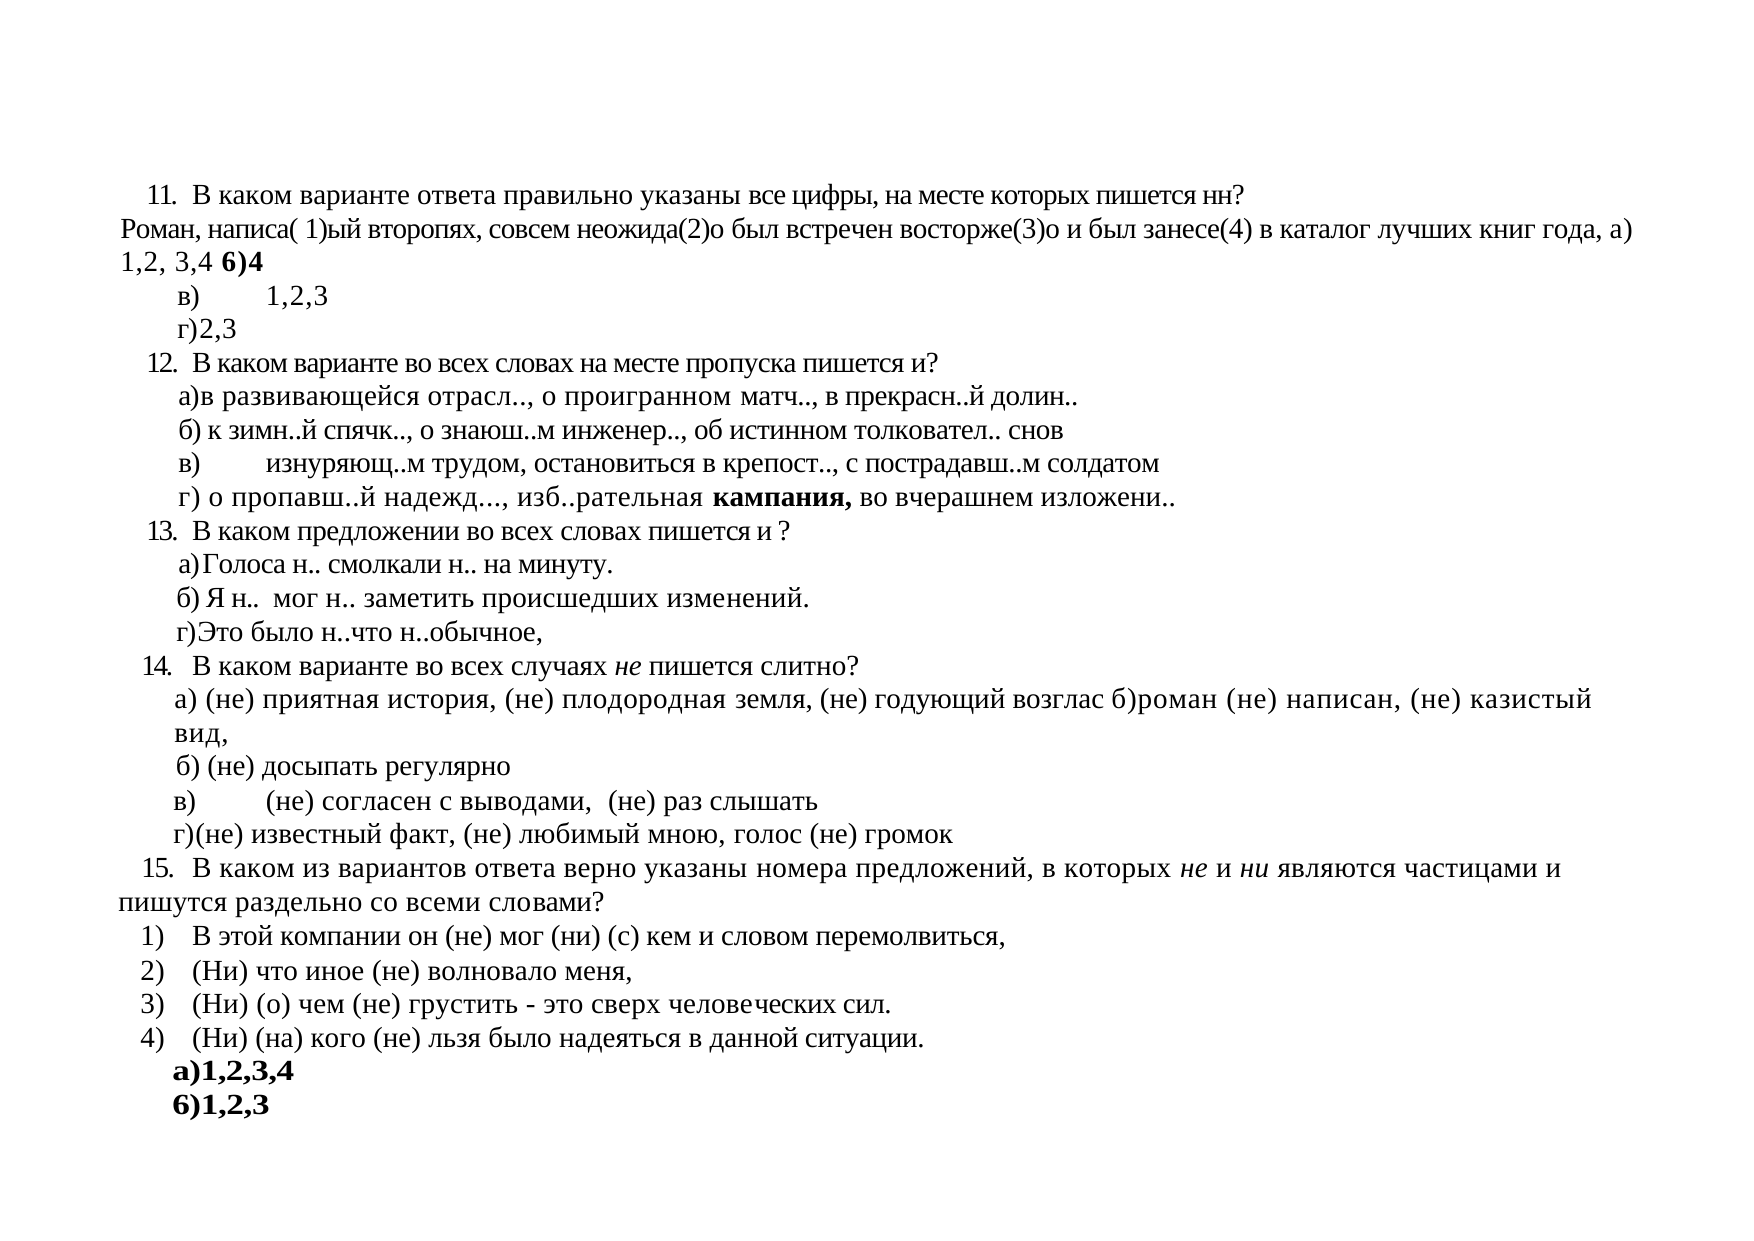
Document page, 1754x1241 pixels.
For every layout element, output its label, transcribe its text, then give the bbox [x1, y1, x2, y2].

text а) (не) приятная история, (не) плодородная земля, (не) годующий возглас б)роман (не) написан, (не) казистый вид, [174, 681, 1636, 748]
list (Ни) (на) кого (не) льзя было надеяться в данной ситуации. [119, 1020, 1636, 1053]
text а)1,2,3,4 [172, 1053, 1316, 1087]
text Роман, написа( 1)ый второпях, совсем неожида(2)о был встречен восторже(3)о и был занесе(4) в каталог лучших книг года, а) 1,2, 3,4 6)4 [120, 211, 1636, 278]
text б) Я н.. мог н.. заметить происшедших изменений. [176, 580, 1636, 613]
list (Ни) что иное (не) волновало меня, [140, 953, 1636, 986]
text 12. В каком варианте во всех словах на месте пропуска пишется и? [120, 345, 1636, 378]
text в) изнуряющ..м трудом, остановиться в крепост.., с пострадавш..м солдатом [178, 446, 1636, 479]
list (Ни) (о) чем (не) грустить - это сверх человеческих сил. [119, 986, 1636, 1020]
text 6)1,2,3 [172, 1087, 1316, 1121]
text г) (не) известный факт, (не) любимый мною, голос (не) громок [173, 817, 1636, 850]
text а) Голоса н.. смолкали н.. на минуту. [178, 546, 1636, 580]
text 14. В каком варианте во всех случаях не пишется слитно? [118, 648, 1636, 681]
text г) Это было н..что н..обычное, [176, 614, 1636, 648]
text в) (не) согласен с выводами, (не) раз слышать [173, 783, 1636, 817]
text 11. В каком варианте ответа правильно указаны все цифры, на месте которых пишется нн? [120, 177, 1636, 211]
text а) в развивающейся отрасл.., о проигранном матч.., в прекрасн..й долин.. [178, 378, 1636, 412]
text б) к зимн..й спячк.., о знаюш..м инженер.., об истинном толковател.. снов [178, 412, 1636, 446]
text в) 1,2,3 [177, 278, 1636, 311]
text 13. В каком предложении во всех словах пишется и ? [120, 513, 1636, 546]
text г) о пропавш..й надежд..., изб..рательная кампания, во вчерашнем изложени.. [178, 479, 1635, 513]
text б) (не) досыпать регулярно [118, 748, 1636, 782]
text г) 2,3 [177, 311, 1636, 345]
text 15. В каком из вариантов ответа верно указаны номера предложений, в которых не и ни являются частицами и пишутся раздельно со всеми словами? [118, 850, 1636, 917]
list В этой компании он (не) мог (ни) (с) кем и словом перемолвиться, [119, 918, 1636, 952]
